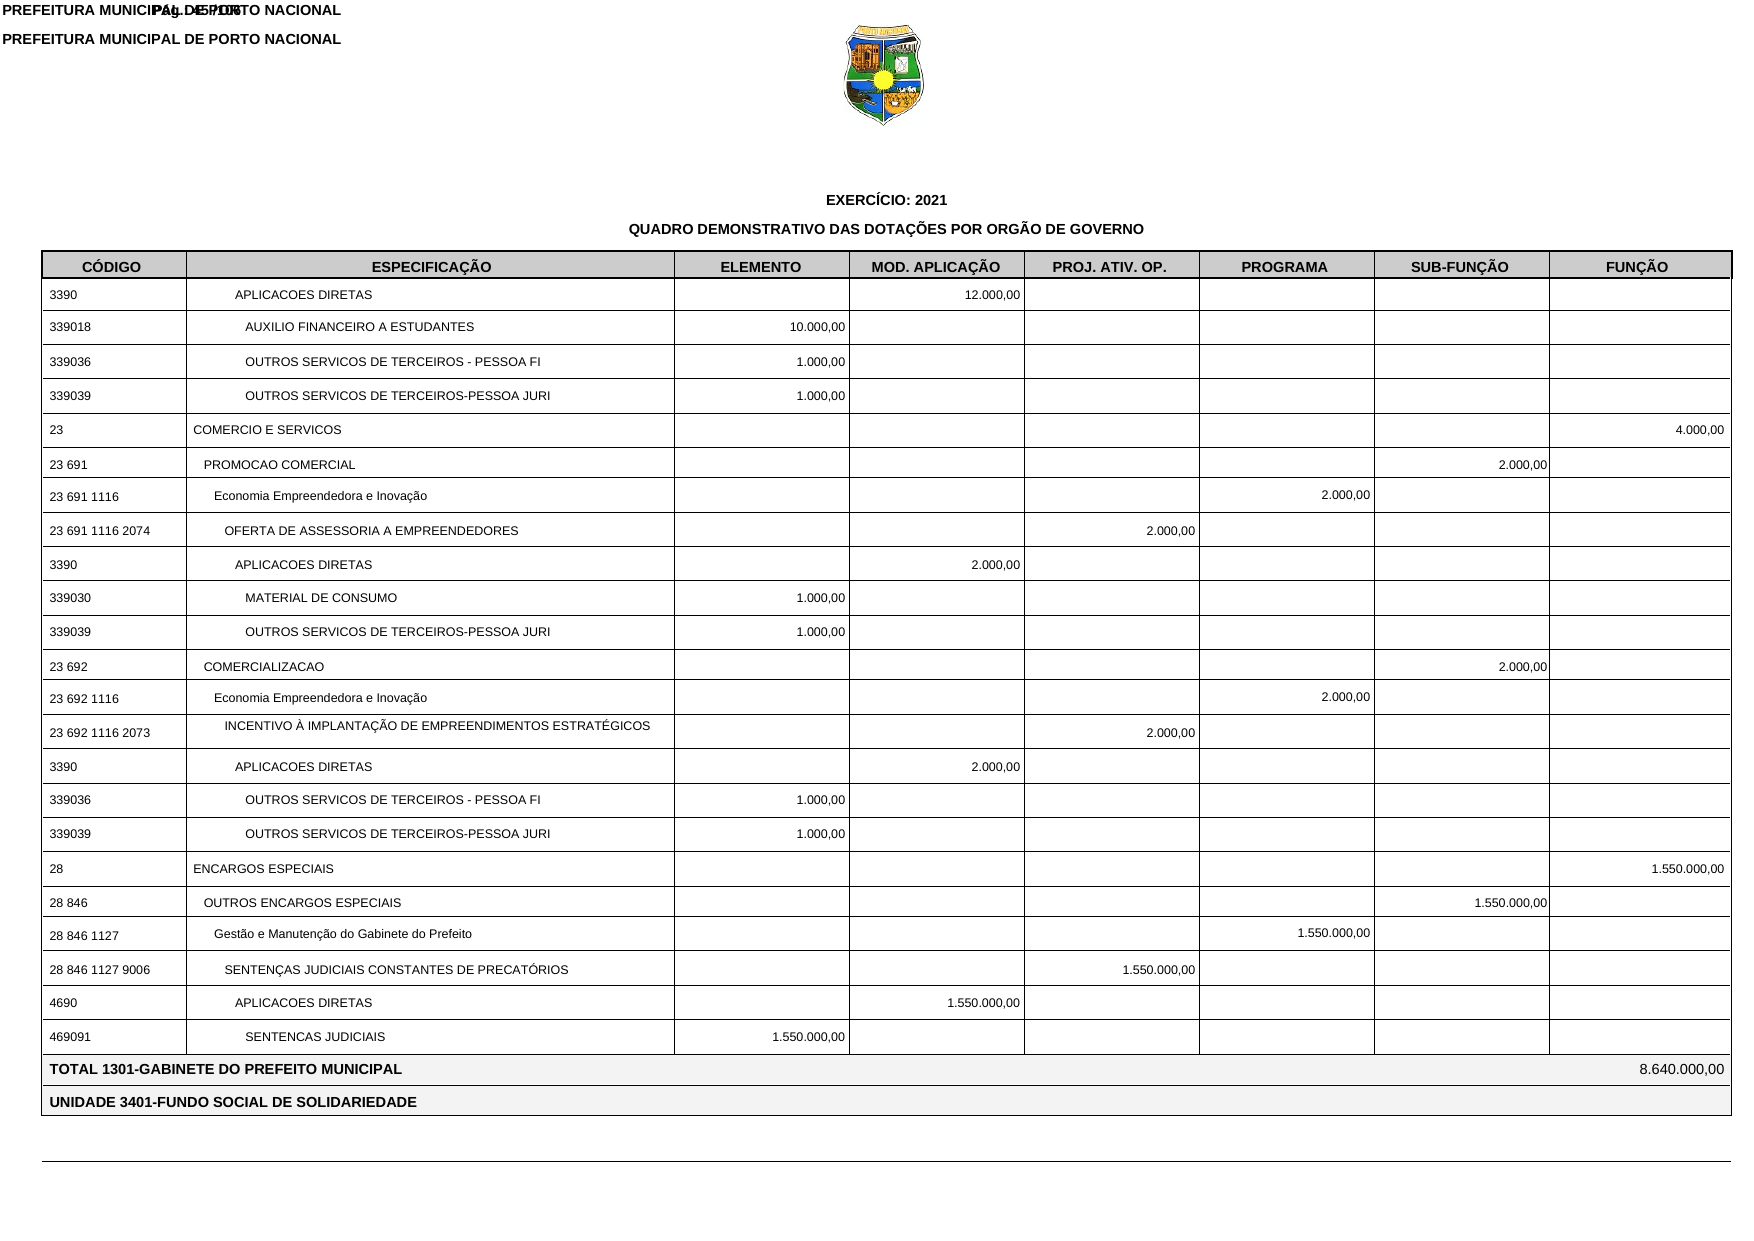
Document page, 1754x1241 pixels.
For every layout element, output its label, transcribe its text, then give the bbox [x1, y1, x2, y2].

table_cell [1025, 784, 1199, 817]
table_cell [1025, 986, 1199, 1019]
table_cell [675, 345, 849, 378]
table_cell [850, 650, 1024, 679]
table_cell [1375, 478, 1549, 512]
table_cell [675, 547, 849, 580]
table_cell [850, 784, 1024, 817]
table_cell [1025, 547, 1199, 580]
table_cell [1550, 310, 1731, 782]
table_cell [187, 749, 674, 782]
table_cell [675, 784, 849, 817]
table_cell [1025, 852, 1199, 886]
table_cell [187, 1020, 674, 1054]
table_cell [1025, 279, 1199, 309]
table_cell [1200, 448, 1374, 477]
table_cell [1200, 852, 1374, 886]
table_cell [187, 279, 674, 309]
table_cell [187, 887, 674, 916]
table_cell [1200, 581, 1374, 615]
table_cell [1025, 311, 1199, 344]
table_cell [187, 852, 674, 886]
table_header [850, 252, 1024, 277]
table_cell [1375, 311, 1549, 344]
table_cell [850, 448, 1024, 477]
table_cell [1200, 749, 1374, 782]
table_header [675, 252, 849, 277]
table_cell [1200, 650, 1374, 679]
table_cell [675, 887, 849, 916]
text EXERCÍCIO: 2021 [626, 192, 1147, 208]
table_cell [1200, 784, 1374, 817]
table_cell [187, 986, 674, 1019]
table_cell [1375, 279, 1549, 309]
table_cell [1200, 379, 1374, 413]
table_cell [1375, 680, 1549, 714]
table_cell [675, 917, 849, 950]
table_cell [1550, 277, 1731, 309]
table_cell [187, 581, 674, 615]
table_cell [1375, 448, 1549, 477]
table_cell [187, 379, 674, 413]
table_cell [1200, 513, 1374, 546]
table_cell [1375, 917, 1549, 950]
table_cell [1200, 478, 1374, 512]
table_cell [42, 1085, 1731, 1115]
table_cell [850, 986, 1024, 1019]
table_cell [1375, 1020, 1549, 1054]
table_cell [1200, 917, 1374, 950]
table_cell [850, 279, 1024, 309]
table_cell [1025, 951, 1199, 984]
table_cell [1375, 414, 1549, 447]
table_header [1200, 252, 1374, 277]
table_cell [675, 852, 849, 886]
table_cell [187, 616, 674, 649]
text QUADRO DEMONSTRATIVO DAS DOTAÇÕES POR ORGÃO DE GOVERNO [626, 221, 1147, 238]
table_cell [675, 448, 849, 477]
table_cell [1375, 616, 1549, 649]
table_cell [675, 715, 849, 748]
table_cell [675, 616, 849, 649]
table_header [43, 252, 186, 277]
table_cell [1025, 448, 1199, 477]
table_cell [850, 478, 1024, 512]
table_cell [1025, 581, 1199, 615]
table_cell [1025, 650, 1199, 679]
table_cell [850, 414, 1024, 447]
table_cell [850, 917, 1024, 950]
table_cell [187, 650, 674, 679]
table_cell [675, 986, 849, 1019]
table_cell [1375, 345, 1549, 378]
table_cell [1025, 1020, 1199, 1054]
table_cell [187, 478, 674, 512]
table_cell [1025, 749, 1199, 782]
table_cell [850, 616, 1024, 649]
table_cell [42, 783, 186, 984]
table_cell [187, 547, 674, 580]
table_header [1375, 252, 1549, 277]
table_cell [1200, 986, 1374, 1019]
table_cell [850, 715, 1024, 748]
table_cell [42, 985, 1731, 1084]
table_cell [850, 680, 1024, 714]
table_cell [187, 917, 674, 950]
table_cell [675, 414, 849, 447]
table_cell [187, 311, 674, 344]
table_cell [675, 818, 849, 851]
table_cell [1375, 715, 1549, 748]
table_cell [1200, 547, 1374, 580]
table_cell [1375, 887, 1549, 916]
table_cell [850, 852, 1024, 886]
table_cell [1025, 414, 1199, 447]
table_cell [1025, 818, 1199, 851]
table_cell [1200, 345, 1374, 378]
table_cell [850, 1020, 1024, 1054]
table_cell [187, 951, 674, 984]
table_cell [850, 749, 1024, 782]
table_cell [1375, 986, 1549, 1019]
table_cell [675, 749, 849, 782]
picture [843, 25, 925, 130]
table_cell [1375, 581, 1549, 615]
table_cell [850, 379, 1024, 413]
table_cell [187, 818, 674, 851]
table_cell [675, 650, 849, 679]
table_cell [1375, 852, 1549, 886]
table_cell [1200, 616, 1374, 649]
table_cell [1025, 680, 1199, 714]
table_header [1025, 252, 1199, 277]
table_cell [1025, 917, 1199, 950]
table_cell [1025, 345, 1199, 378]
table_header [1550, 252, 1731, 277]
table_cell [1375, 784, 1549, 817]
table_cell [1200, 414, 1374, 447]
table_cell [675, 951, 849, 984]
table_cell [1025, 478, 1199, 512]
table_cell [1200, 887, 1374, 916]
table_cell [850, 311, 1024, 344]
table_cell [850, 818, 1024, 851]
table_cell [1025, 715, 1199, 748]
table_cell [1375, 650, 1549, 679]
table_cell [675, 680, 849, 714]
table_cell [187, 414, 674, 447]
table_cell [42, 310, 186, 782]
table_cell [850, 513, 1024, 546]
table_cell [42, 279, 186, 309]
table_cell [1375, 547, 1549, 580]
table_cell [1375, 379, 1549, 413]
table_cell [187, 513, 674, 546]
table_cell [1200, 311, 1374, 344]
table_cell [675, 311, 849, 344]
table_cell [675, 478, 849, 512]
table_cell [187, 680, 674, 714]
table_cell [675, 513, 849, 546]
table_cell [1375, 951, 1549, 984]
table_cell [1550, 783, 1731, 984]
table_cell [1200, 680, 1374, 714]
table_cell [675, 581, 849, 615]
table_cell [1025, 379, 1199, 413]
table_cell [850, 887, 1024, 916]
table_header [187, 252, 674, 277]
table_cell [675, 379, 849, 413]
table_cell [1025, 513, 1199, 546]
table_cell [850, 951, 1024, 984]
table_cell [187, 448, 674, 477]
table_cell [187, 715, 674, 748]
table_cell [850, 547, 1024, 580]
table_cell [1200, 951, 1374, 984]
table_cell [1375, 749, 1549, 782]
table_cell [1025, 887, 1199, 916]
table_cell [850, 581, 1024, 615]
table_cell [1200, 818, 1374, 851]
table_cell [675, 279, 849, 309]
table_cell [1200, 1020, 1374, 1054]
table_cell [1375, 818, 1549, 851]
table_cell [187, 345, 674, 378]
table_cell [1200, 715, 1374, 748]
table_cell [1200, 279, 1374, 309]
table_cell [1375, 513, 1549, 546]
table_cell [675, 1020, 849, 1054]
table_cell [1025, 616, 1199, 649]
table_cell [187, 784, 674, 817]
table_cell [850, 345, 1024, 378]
